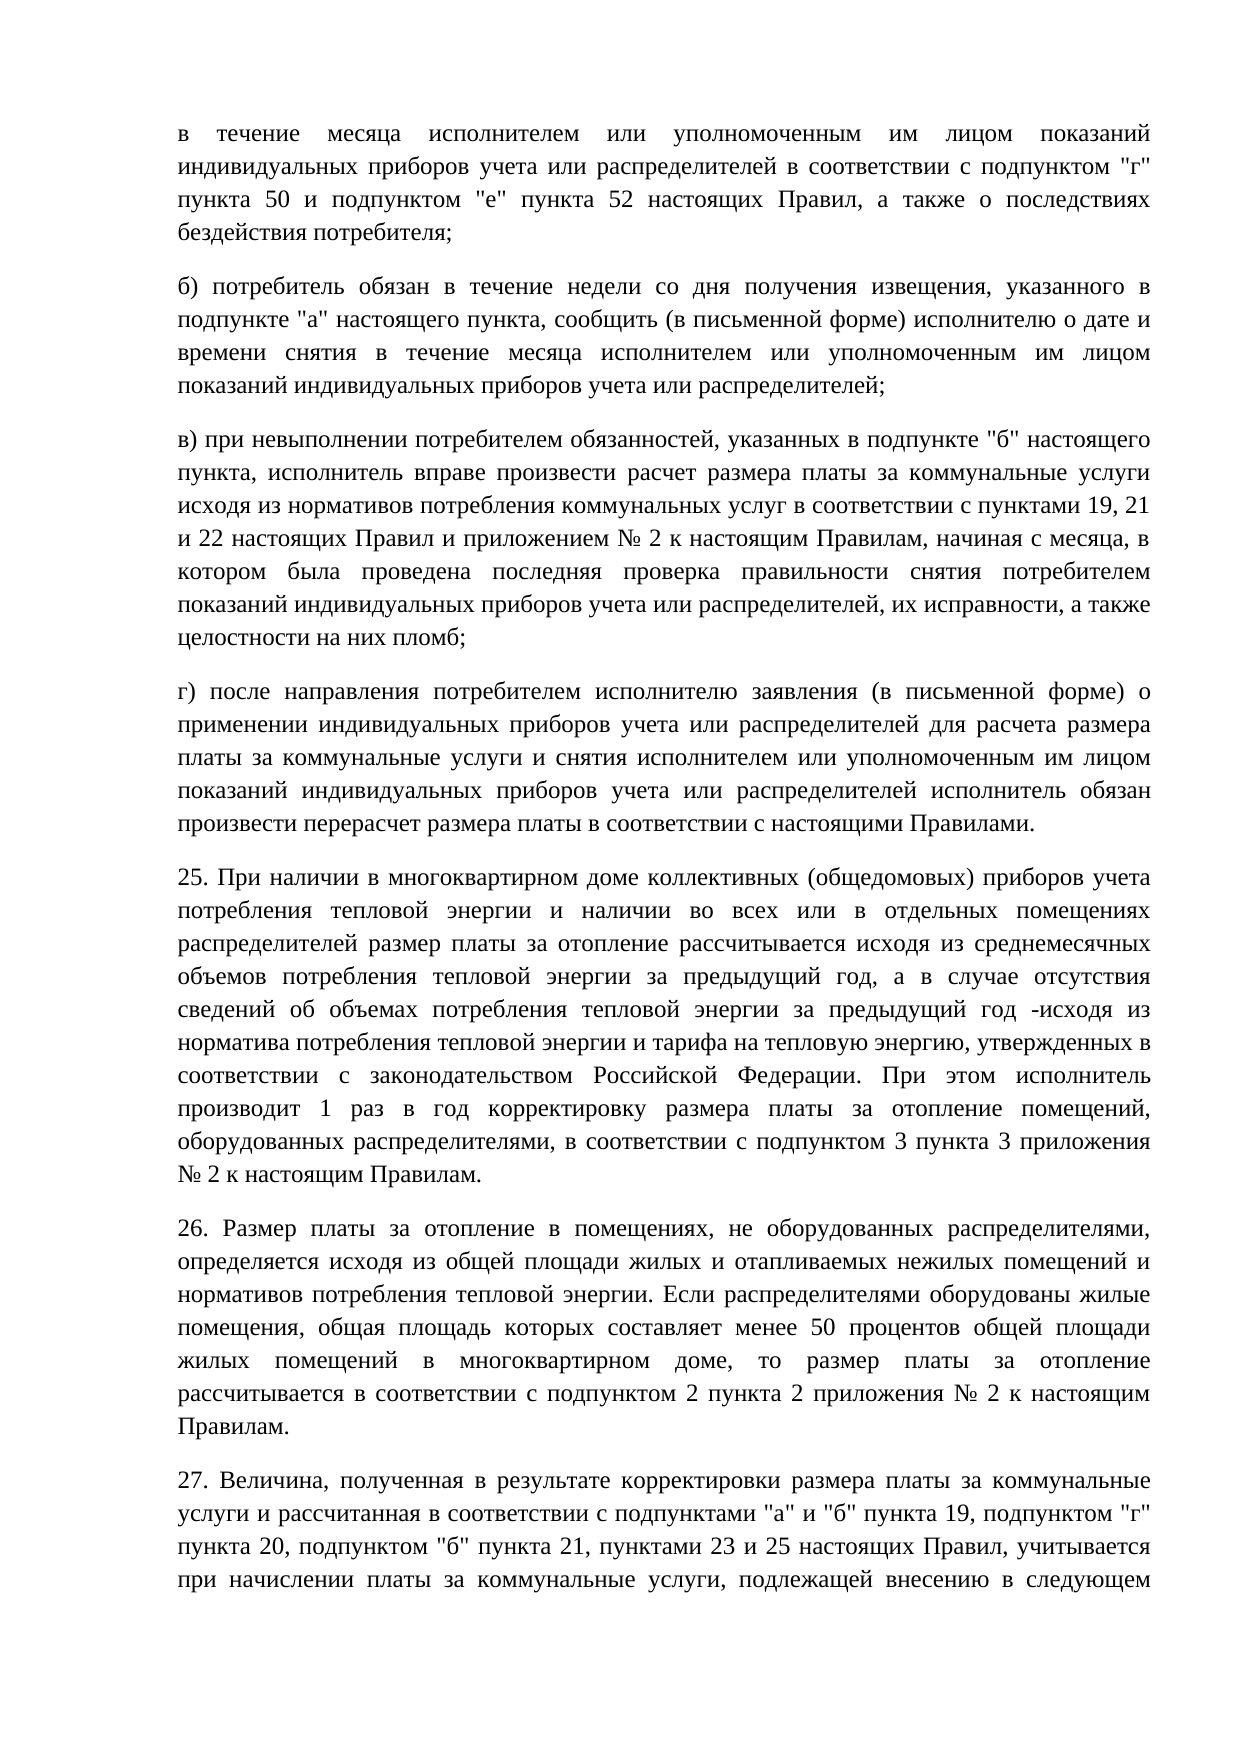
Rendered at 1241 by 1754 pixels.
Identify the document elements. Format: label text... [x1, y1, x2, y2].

text 25. При наличии в многоквартирном доме коллективных (общедомовых) приборов учета потребления тепловой энергии и наличии во всех или в отдельных помещениях распределителей размер платы за отопление рассчитывается исходя из среднемесячных объемов потребления тепловой энергии за предыдущий год, а в случае отсутствия сведений об объемах потребления тепловой энергии за предыдущий год -исходя из норматива потребления тепловой энергии и тарифа на тепловую энергию, утвержденных в соответствии с законодательством Российской Федерации. При этом исполнитель производит 1 раз в год корректировку размера платы за отопление помещений, оборудованных распределителями, в соответствии с подпунктом 3 пункта 3 приложения № 2 к настоящим Правилам. [177, 862, 1152, 1188]
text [177, 118, 1152, 246]
text 26. Размер платы за отопление в помещениях, не оборудованных распределителями, определяется исходя из общей площади жилых и отапливаемых нежилых помещений и нормативов потребления тепловой энергии. Если распределителями оборудованы жилые помещения, общая площадь которых составляет менее 50 процентов общей площади жилых помещений в многоквартирном доме, то размер платы за отопление рассчитывается в соответствии с подпунктом 2 пункта 2 приложения № 2 к настоящим Правилам. [177, 1213, 1152, 1440]
text в) при невыполнении потребителем обязанностей, указанных в подпункте "б" настоящего пункта, исполнитель вправе произвести расчет размера платы за коммунальные услуги исходя из нормативов потребления коммунальных услуг в соответствии с пунктами 19, 21 и 22 настоящих Правил и приложением № 2 к настоящим Правилам, начиная с месяца, в котором была проведена последняя проверка правильности снятия потребителем показаний индивидуальных приборов учета или распределителей, их исправности, а также целостности на них пломб; [177, 424, 1152, 651]
text б) потребитель обязан в течение недели со дня получения извещения, указанного в подпункте "а" настоящего пункта, сообщить (в письменной форме) исполнителю о дате и времени снятия в течение месяца исполнителем или уполномоченным им лицом показаний индивидуальных приборов учета или распределителей; [177, 271, 1152, 399]
text г) после направления потребителем исполнителю заявления (в письменной форме) о применении индивидуальных приборов учета или распределителей для расчета размера платы за коммунальные услуги и снятия исполнителем или уполномоченным им лицом показаний индивидуальных приборов учета или распределителей исполнитель обязан произвести перерасчет размера платы в соответствии с настоящими Правилами. [177, 676, 1152, 837]
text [177, 1465, 1152, 1593]
